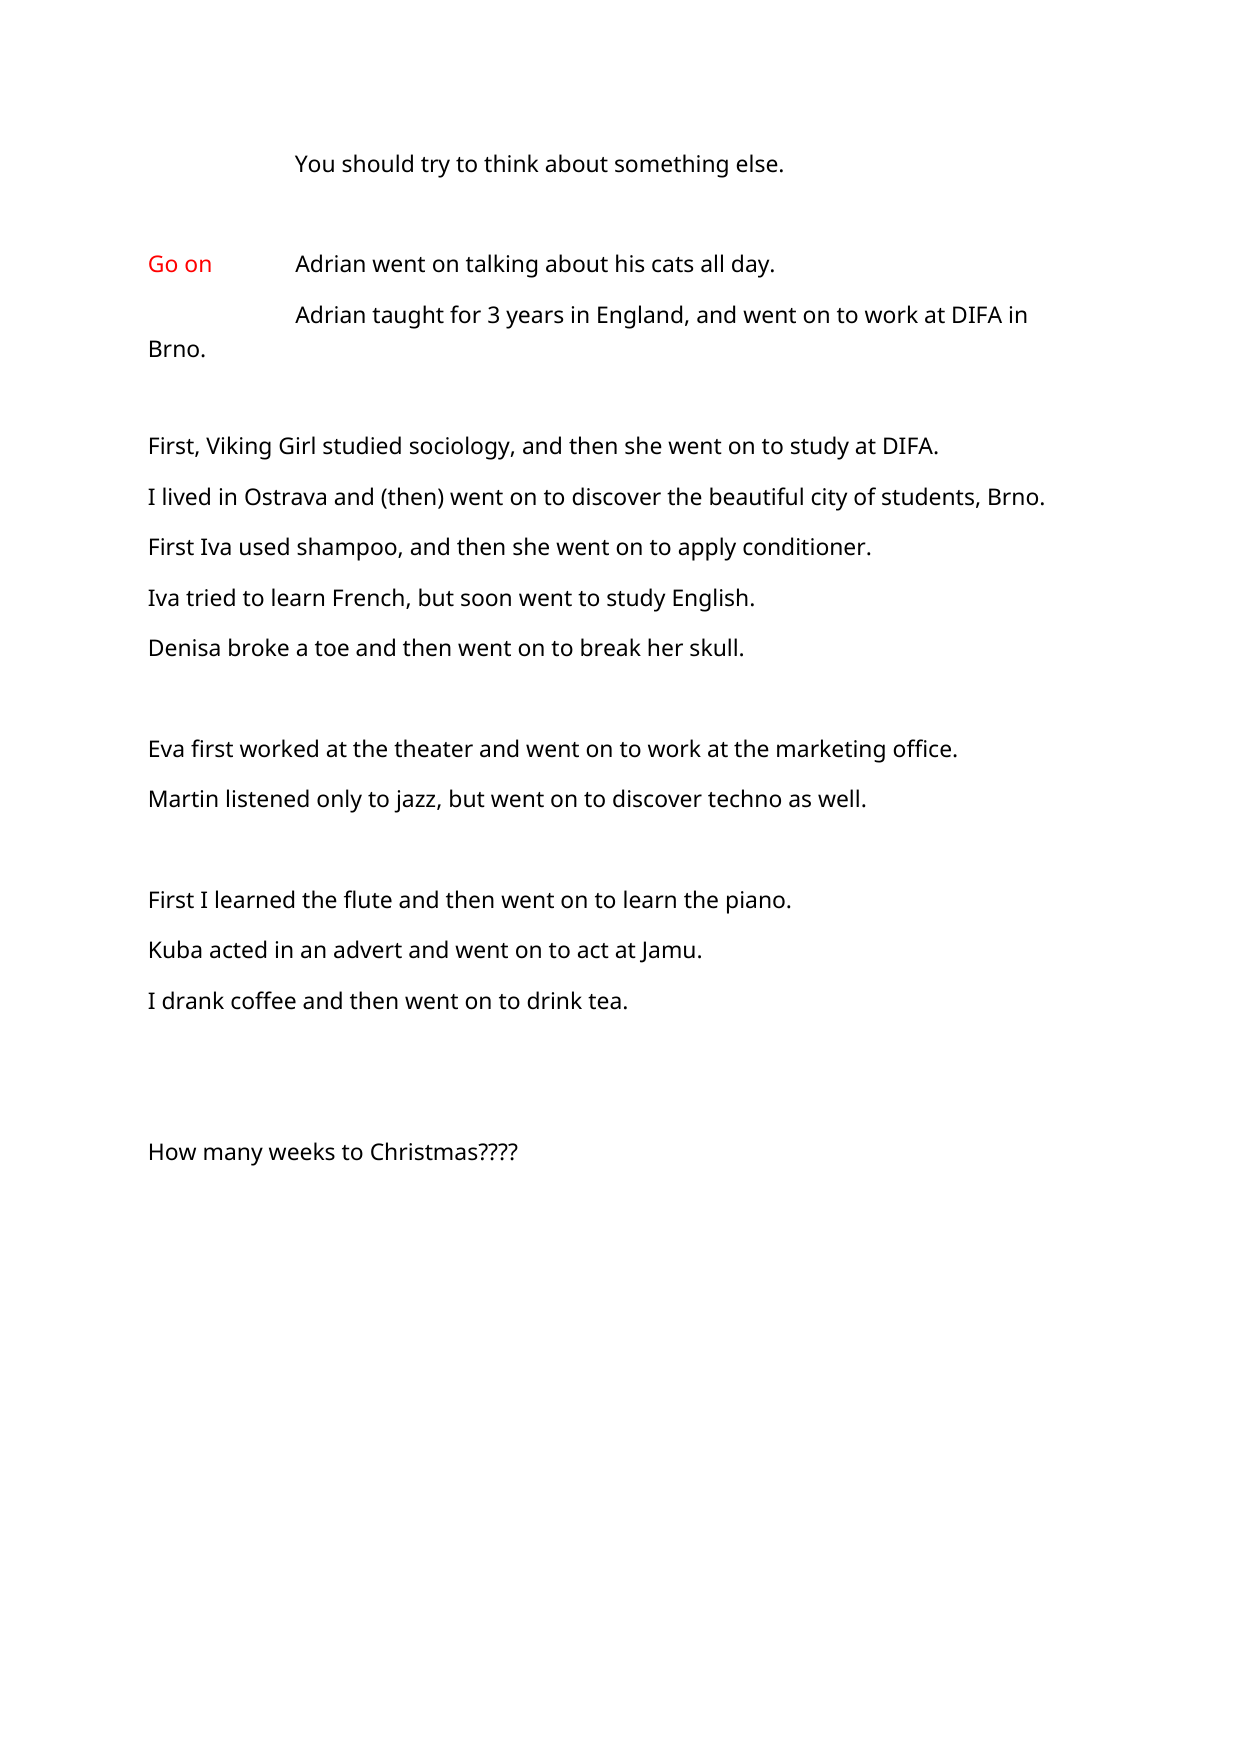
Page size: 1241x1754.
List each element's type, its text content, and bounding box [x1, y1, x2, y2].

text Denisa broke a toe and then went on to break her skull. [148, 632, 1093, 663]
text How many weeks to Christmas???? [148, 1136, 1093, 1167]
text I drank coffee and then went on to drink tea. [148, 985, 1093, 1016]
text You should try to think about something else. [294, 148, 1093, 179]
text Go on Adrian went on talking about his cats all day. [148, 248, 1093, 280]
text Adrian taught for 3 years in England, and went on to work at DIFA in Brno. [148, 299, 1093, 364]
text I lived in Ostrava and (then) went on to discover the beautiful city of students, Brno. [148, 481, 1093, 512]
text Eva first worked at the theater and went on to work at the marketing office. [148, 733, 1093, 764]
text Kuba acted in an advert and went on to act at Jamu. [148, 934, 1093, 966]
text Iva tried to learn French, but soon went to study English. [148, 581, 1093, 613]
text First Iva used shampoo, and then she went on to apply conditioner. [148, 531, 1093, 562]
text Martin listened only to jazz, but went on to discover techno as well. [148, 783, 1093, 814]
text First, Viking Girl studied sociology, and then she went on to study at DIFA. [148, 430, 1093, 461]
text First I learned the flute and then went on to learn the piano. [148, 884, 1093, 915]
